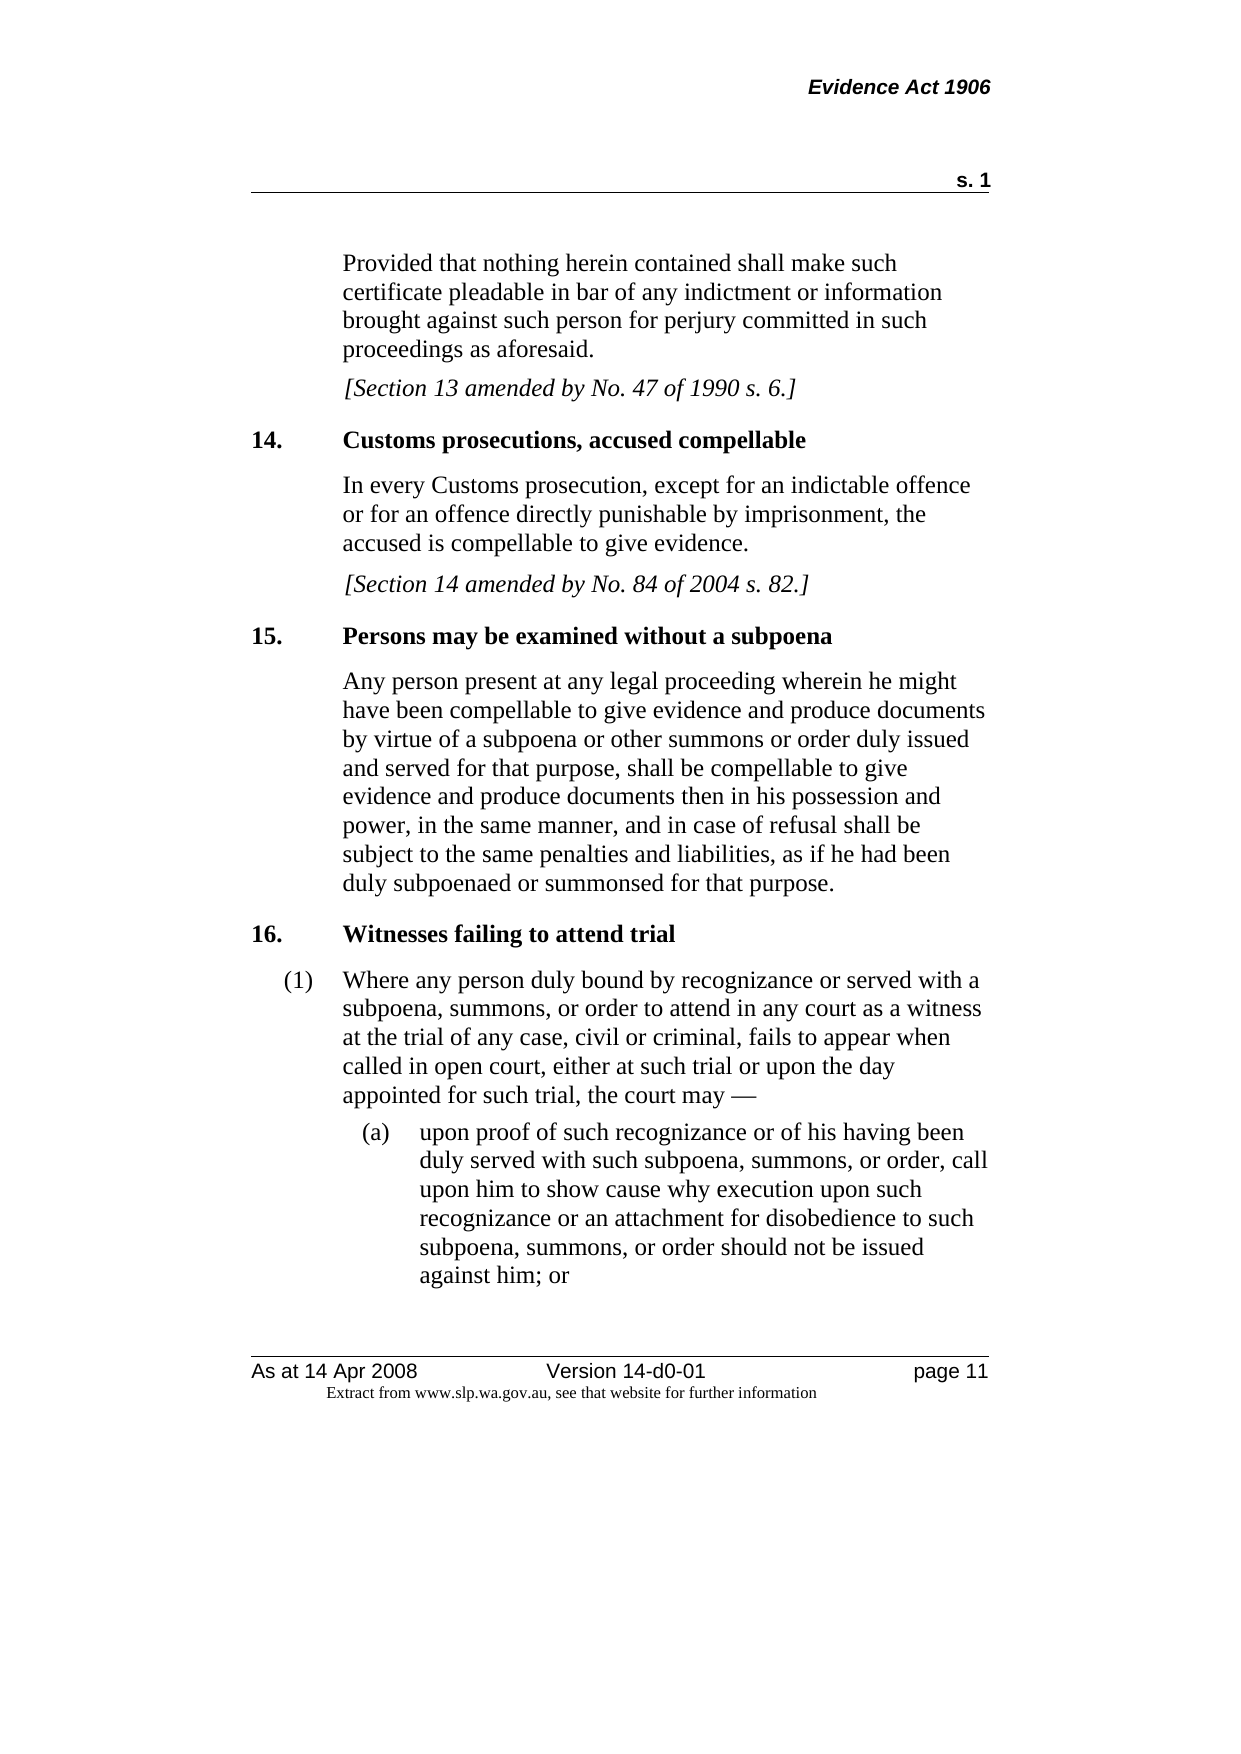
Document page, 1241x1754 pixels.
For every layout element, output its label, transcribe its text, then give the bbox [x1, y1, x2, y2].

text Provided that nothing herein contained shall make such certificate pleadable in bar of any indictment or information brought against such person for perjury committed in such proceedings as aforesaid. [251, 248, 989, 363]
subtitle 15. Persons may be examined without a subpoena [251, 621, 989, 650]
text In every Customs prosecution, except for an indictable offence or for an offence directly punishable by imprisonment, the accused is compellable to give evidence. [251, 471, 989, 557]
text [Section 14 amended by No. 84 of 2004 s. 82.] [251, 569, 989, 598]
subtitle 14. Customs prosecutions, accused compellable [251, 425, 989, 454]
text [Section 13 amended by No. 47 of 1990 s. 6.] [251, 373, 989, 402]
subtitle 16. Witnesses failing to attend trial [251, 919, 989, 948]
text (1) Where any person duly bound by recognizance or served with a subpoena, summons, or order to attend in any court as a witness at the trial of any case, civil or criminal, fails to appear when called in open court, either at such trial or upon the day appointed for such trial, the court may — [251, 965, 989, 1108]
text Any person present at any legal proceeding wherein he might have been compellable to give evidence and produce documents by virtue of a subpoena or other summons or order duly issued and served for that purpose, shall be compellable to give evidence and produce documents then in his possession and power, in the same manner, and in case of refusal shall be subject to the same penalties and liabilities, as if he had been duly subpoenaed or summonsed for that purpose. [251, 666, 989, 896]
text (a) upon proof of such recognizance or of his having been duly served with such subpoena, summons, or order, call upon him to show cause why execution upon such recognizance or an attachment for disobedience to such subpoena, summons, or order should not be issued against him; or [251, 1117, 989, 1289]
